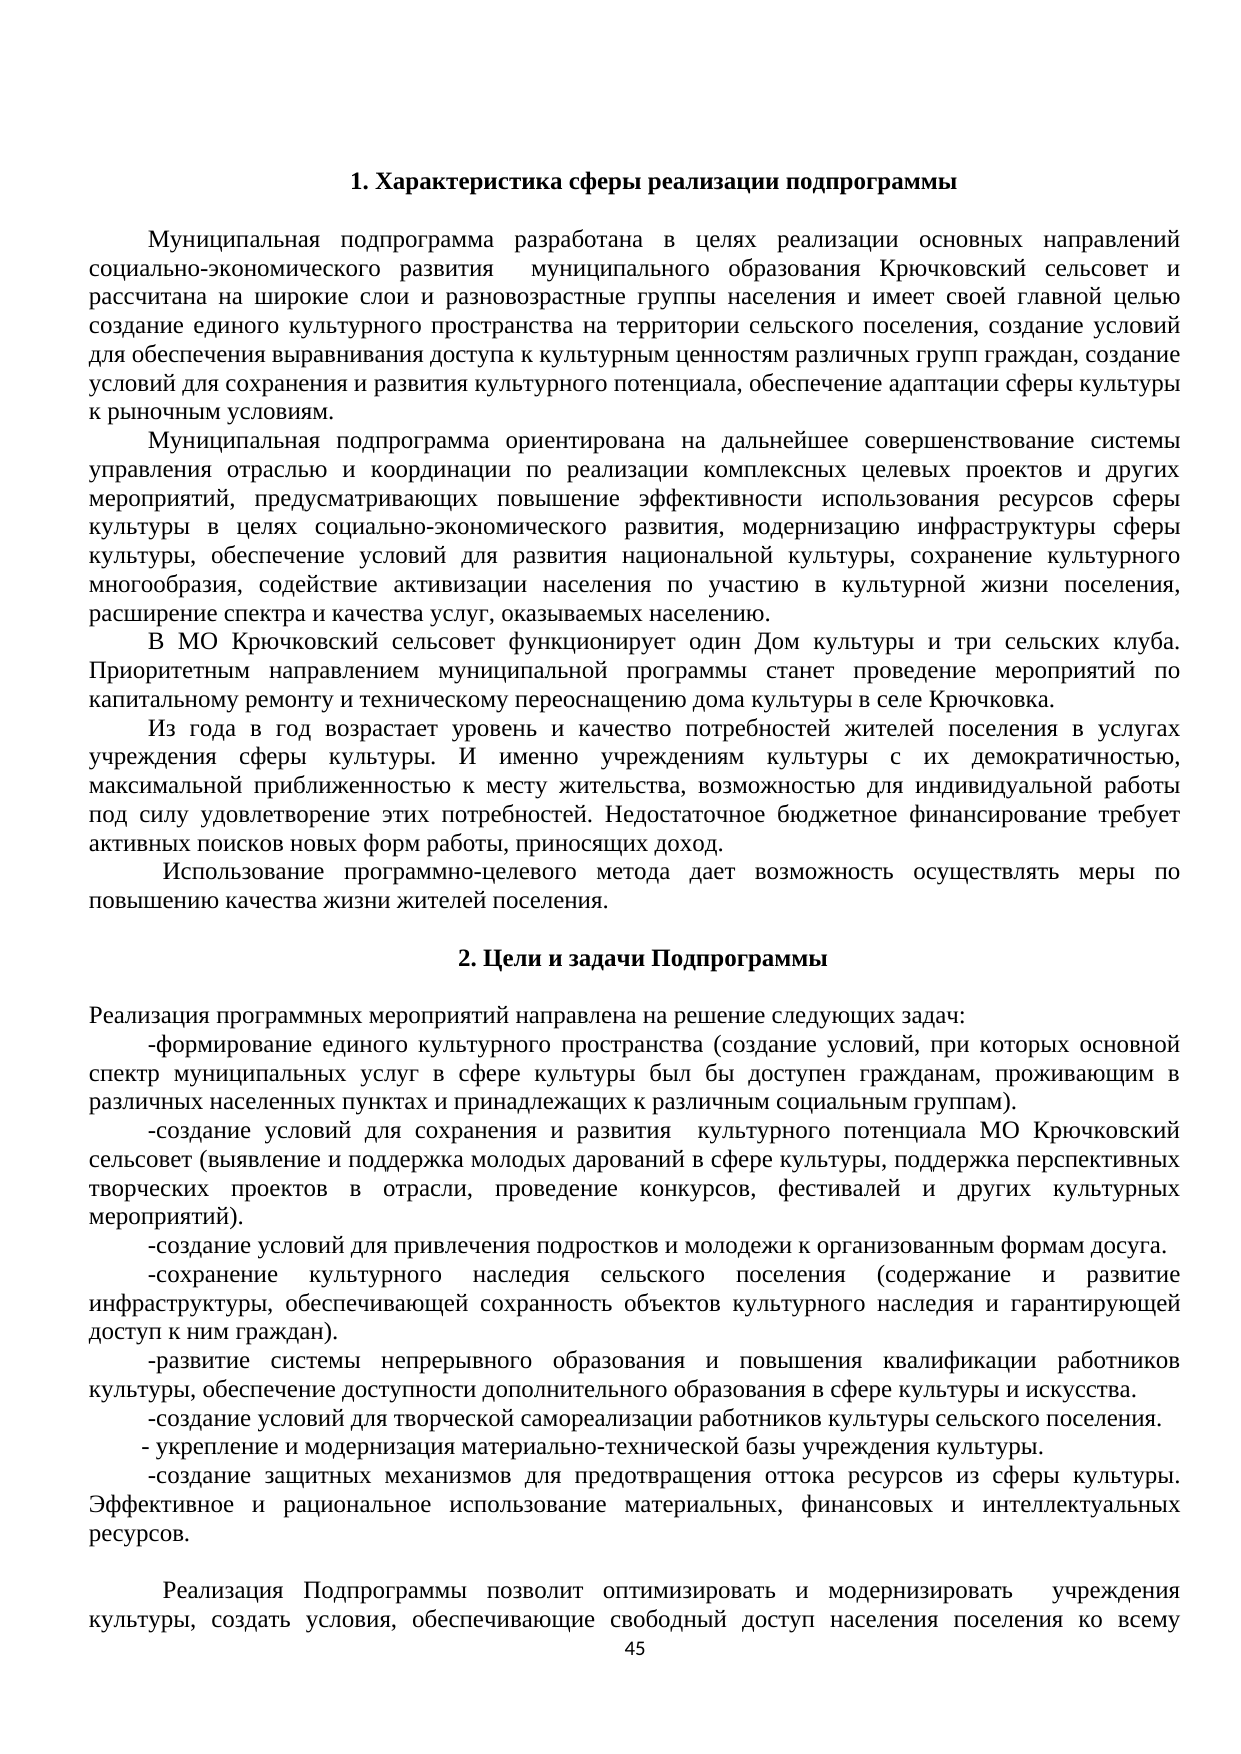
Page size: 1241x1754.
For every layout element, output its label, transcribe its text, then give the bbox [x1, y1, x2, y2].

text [89, 1575, 1181, 1633]
text В МО Крючковский сельсовет функционирует один Дом культуры и три сельских клуба. Приоритетным направлением муниципальной программы станет проведение мероприятий по капитальному ремонту и техническому переоснащению дома культуры в селе Крючковка. [89, 626, 1181, 713]
text 1. Характеристика сферы реализации подпрограммы [126, 166, 1181, 195]
text -развитие системы непрерывного образования и повышения квалификации работников культуры, обеспечение доступности дополнительного образования в сфере культуры и искусства. [89, 1345, 1181, 1403]
text 2. Цели и задачи Подпрограммы [29, 943, 1181, 971]
text -создание условий для сохранения и развития культурного потенциала МО Крючковский сельсовет (выявление и поддержка молодых дарований в сфере культуры, поддержка перспективных творческих проектов в отрасли, проведение конкурсов, фестивалей и других культурных мероприятий). [89, 1115, 1181, 1230]
text Из года в год возрастает уровень и качество потребностей жителей поселения в услугах учреждения сферы культуры. И именно учреждениям культуры с их демократичностью, максимальной приближенностью к месту жительства, возможностью для индивидуальной работы под силу удовлетворение этих потребностей. Недостаточное бюджетное финансирование требует активных поисков новых форм работы, приносящих доход. [89, 713, 1181, 856]
text -формирование единого культурного пространства (создание условий, при которых основной спектр муниципальных услуг в сфере культуры был бы доступен гражданам, проживающим в различных населенных пунктах и принадлежащих к различным социальным группам). [89, 1029, 1181, 1115]
text Муниципальная подпрограмма разработана в целях реализации основных направлений социально-экономического развития муниципального образования Крючковский сельсовет и рассчитана на широкие слои и разновозрастные группы населения и имеет своей главной целью создание единого культурного пространства на территории сельского поселения, создание условий для обеспечения выравнивания доступа к культурным ценностям различных групп граждан, создание условий для сохранения и развития культурного потенциала, обеспечение адаптации сферы культуры к рыночным условиям. [89, 224, 1181, 425]
text -создание защитных механизмов для предотвращения оттока ресурсов из сферы культуры. Эффективное и рациональное использование материальных, финансовых и интеллектуальных ресурсов. [89, 1460, 1181, 1546]
text -создание условий для творческой самореализации работников культуры сельского поселения. [89, 1403, 1181, 1431]
text Использование программно-целевого метода дает возможность осуществлять меры по повышению качества жизни жителей поселения. [89, 856, 1181, 914]
text Муниципальная подпрограмма ориентирована на дальнейшее совершенствование системы управления отраслью и координации по реализации комплексных целевых проектов и других мероприятий, предусматривающих повышение эффективности использования ресурсов сферы культуры в целях социально-экономического развития, модернизацию инфраструктуры сферы культуры, обеспечение условий для развития национальной культуры, сохранение культурного многообразия, содействие активизации населения по участию в культурной жизни поселения, расширение спектра и качества услуг, оказываемых населению. [89, 425, 1181, 626]
text -создание условий для привлечения подростков и молодежи к организованным формам досуга. [89, 1230, 1181, 1259]
text Реализация программных мероприятий направлена на решение следующих задач: [89, 1000, 1181, 1029]
text - укрепление и модернизация материально-технической базы учреждения культуры. [89, 1431, 1181, 1460]
text -сохранение культурного наследия сельского поселения (содержание и развитие инфраструктуры, обеспечивающей сохранность объектов культурного наследия и гарантирующей доступ к ним граждан). [89, 1259, 1181, 1345]
